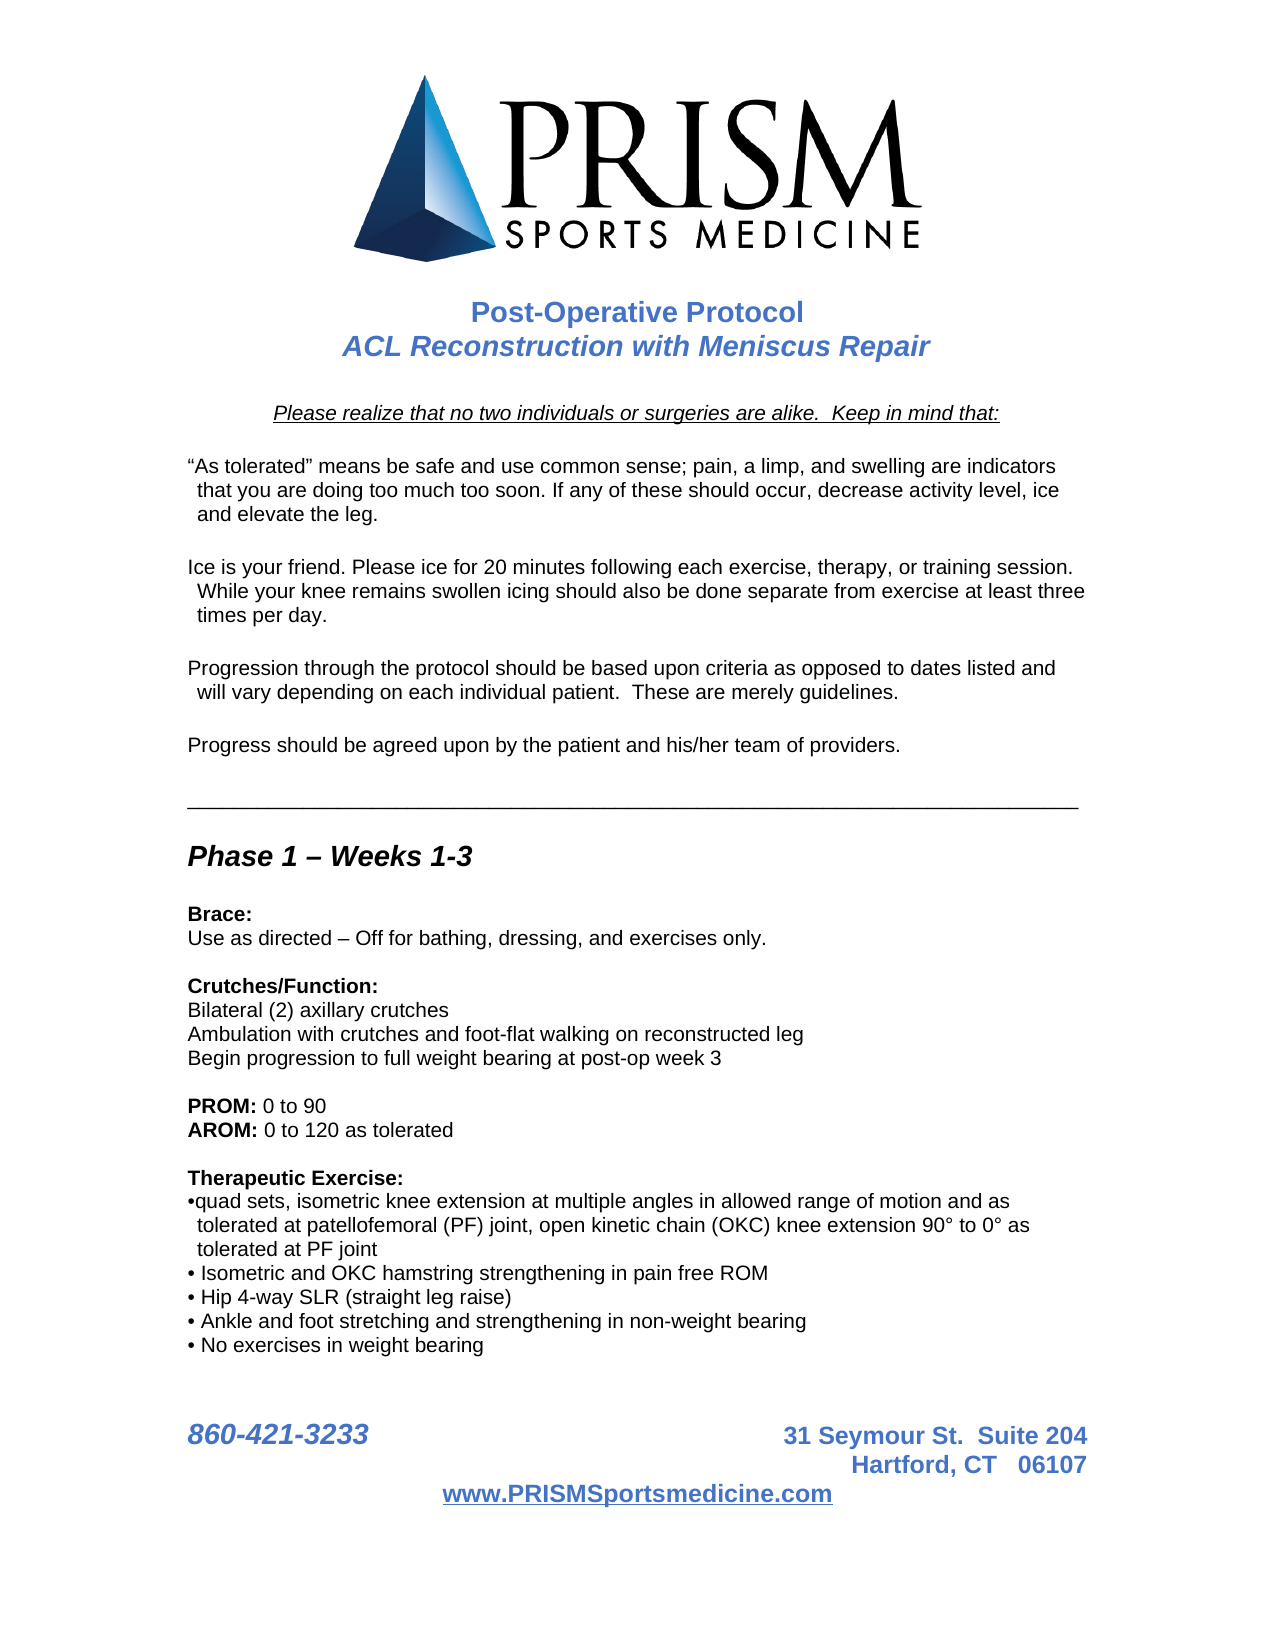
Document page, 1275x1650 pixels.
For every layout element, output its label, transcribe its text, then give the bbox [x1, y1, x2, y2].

text Use as directed – Off for bathing, dressing, and exercises only. [187, 926, 1087, 950]
text Progression through the protocol should be based upon criteria as opposed to dates listed and will vary depending on each individual patient. These are merely guidelines. [187, 656, 1087, 704]
text Ice is your friend. Please ice for 20 minutes following each exercise, therapy, or training session. While your knee remains swollen icing should also be done separate from exercise at least three times per day. [187, 555, 1087, 627]
text Begin progression to full weight bearing at post-op week 3 [187, 1046, 1087, 1069]
picture [353, 75, 922, 262]
text “As tolerated” means be safe and use common sense; pain, a limp, and swelling are indicators that you are doing too much too soon. If any of these should occur, decrease activity level, ice and elevate the leg. [187, 454, 1087, 526]
text •quad sets, isometric knee extension at multiple angles in allowed range of motion and as tolerated at patellofemoral (PF) joint, open kinetic chain (OKC) knee extension 90° to 0° as tolerated at PF joint [187, 1189, 1087, 1261]
text • Hip 4-way SLR (straight leg raise) [187, 1285, 1087, 1309]
text Therapeutic Exercise: [187, 1165, 1087, 1189]
text Progress should be agreed upon by the patient and his/her team of providers. [187, 733, 1087, 757]
text Phase 1 – Weeks 1-3 [187, 839, 1087, 873]
text Ambulation with crutches and foot-flat walking on reconstructed leg [187, 1022, 1087, 1046]
text Please realize that no two individuals or surgeries are alike. Keep in mind that: [187, 401, 1087, 424]
text Brace: [187, 902, 1087, 926]
text • No exercises in weight bearing [187, 1333, 1087, 1357]
text • Ankle and foot stretching and strengthening in non-weight bearing [187, 1309, 1087, 1333]
text Crutches/Function: [187, 974, 1087, 998]
text PROM: 0 to 90 [187, 1093, 1087, 1117]
text • Isometric and OKC hamstring strengthening in pain free ROM [187, 1261, 1087, 1285]
text AROM: 0 to 120 as tolerated [187, 1117, 1087, 1141]
text Bilateral (2) axillary crutches [187, 998, 1087, 1022]
text _____________________________________________________________________________ [187, 786, 1087, 810]
